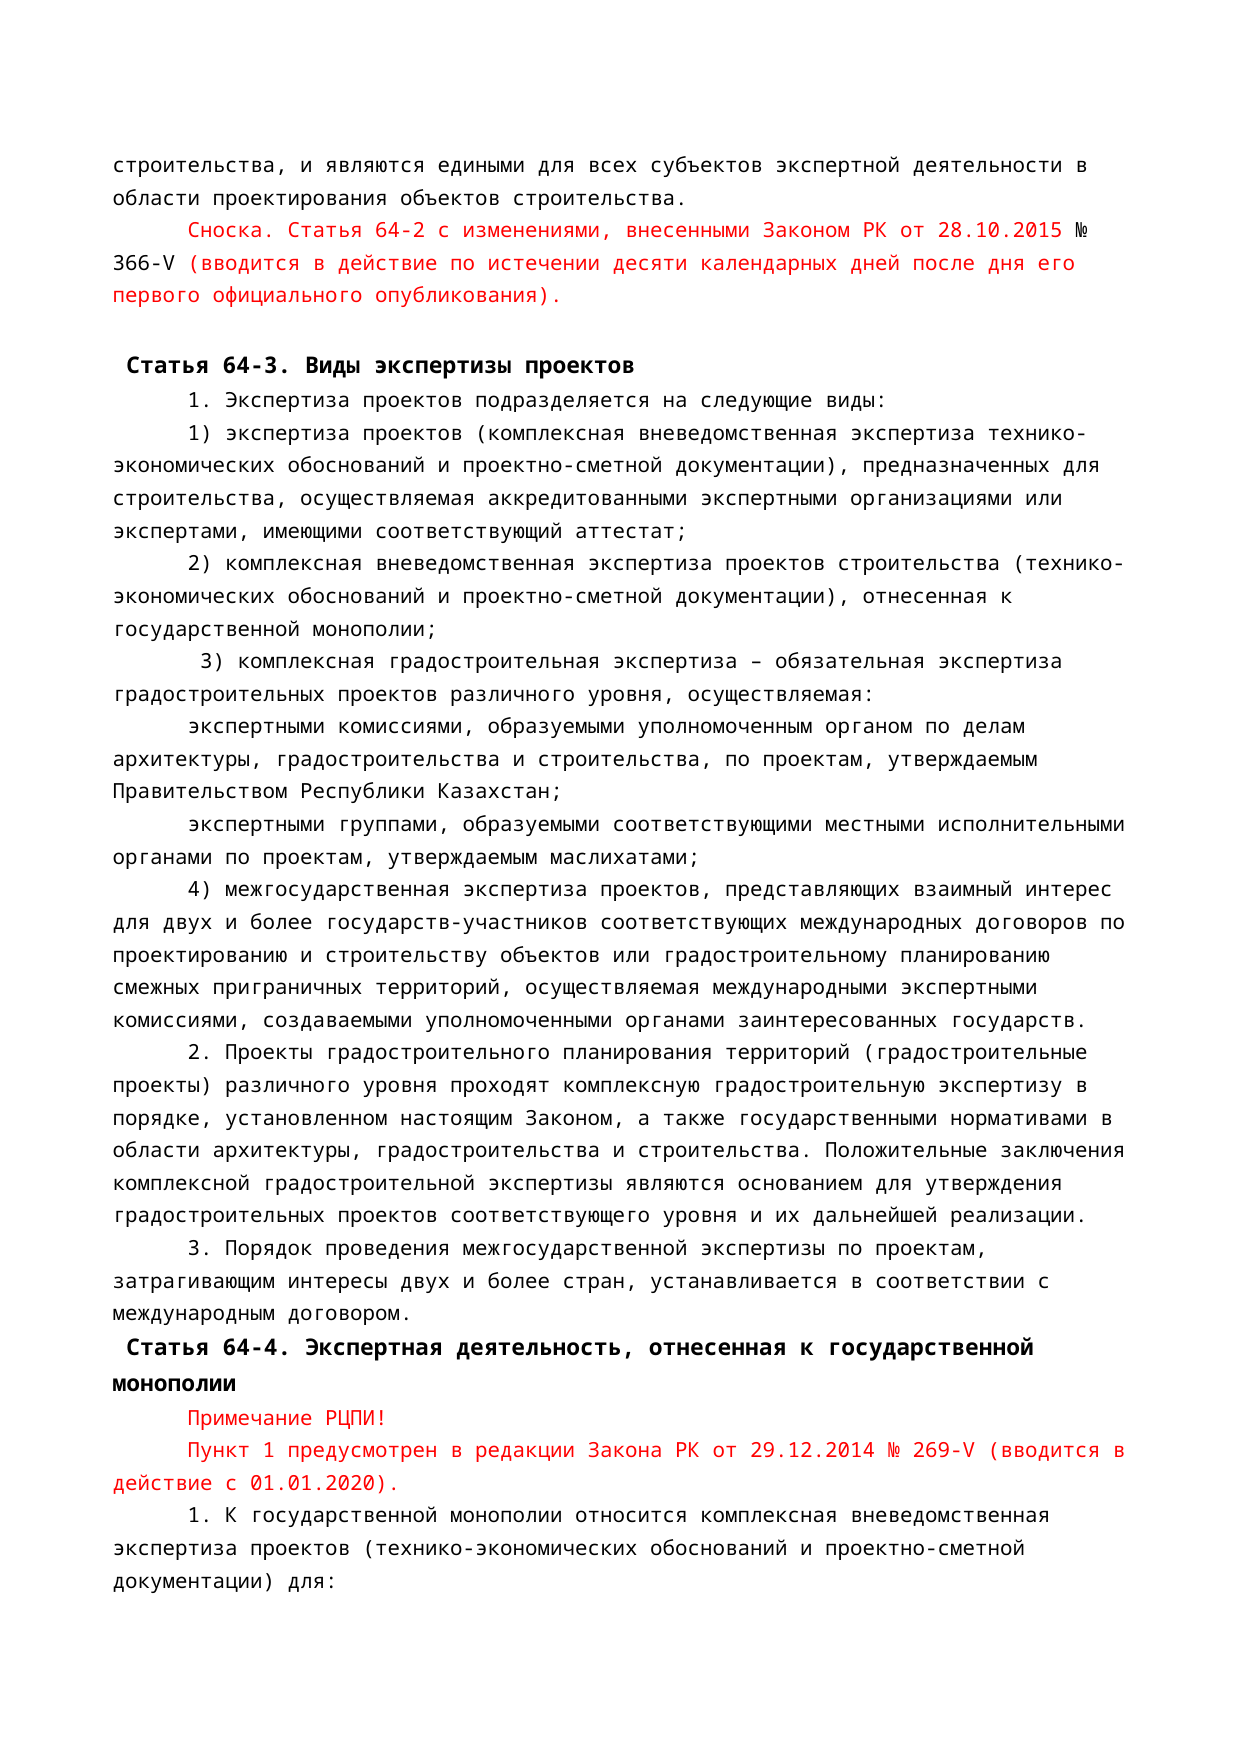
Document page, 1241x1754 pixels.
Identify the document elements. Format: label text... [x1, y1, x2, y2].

text Сноска. Статья 64-2 с изменениями, внесенными Законом РК от 28.10.2015 № 366-V (вводится в действие по истечении десяти календарных дней после дня его первого официального опубликования). [112, 215, 1128, 345]
text 2) комплексная вневедомственная экспертиза проектов строительства (технико-экономических обоснований и проектно-сметной документации), отнесенная к государственной монополии; [112, 548, 1128, 642]
text 3. Порядок проведения межгосударственной экспертизы по проектам, затрагивающим интересы двух и более стран, устанавливается в соответствии с международным договором. [112, 1233, 1128, 1327]
text 1. К государственной монополии относится комплексная вневедомственная экспертиза проектов (технико-экономических обоснований и проектно-сметной документации) для: [112, 1501, 1128, 1594]
text экспертными группами, образуемыми соответствующими местными исполнительными органами по проектам, утверждаемым маслихатами; [112, 809, 1128, 870]
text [112, 150, 1128, 211]
text экспертными комиссиями, образуемыми уполномоченным органом по делам архитектуры, градостроительства и строительства, по проектам, утверждаемым Правительством Республики Казахстан; [112, 711, 1128, 805]
text Статья 64-4. Экспертная деятельность, отнесенная к государственной монополии [112, 1331, 1128, 1398]
text 4) межгосударственная экспертиза проектов, представляющих взаимный интерес для двух и более государств-участников соответствующих международных договоров по проектированию и строительству объектов или градостроительному планированию смежных приграничных территорий, осуществляемая международными экспертными комиссиями, создаваемыми уполномоченными органами заинтересованных государств. [112, 874, 1128, 1033]
text 3) комплексная градостроительная экспертиза – обязательная экспертиза градостроительных проектов различного уровня, осуществляемая: [112, 646, 1128, 707]
text 1) экспертиза проектов (комплексная вневедомственная экспертиза технико-экономических обоснований и проектно-сметной документации), предназначенных для строительства, осуществляемая аккредитованными экспертными организациями или экспертами, имеющими соответствующий аттестат; [112, 418, 1128, 544]
text Примечание РЦПИ! Пункт 1 предусмотрен в редакции Закона РК от 29.12.2014 № 269-V (вводится в действие с 01.01.2020). [112, 1403, 1128, 1496]
text 2. Проекты градостроительного планирования территорий (градостроительные проекты) различного уровня проходят комплексную градостроительную экспертизу в порядке, установленном настоящим Законом, а также государственными нормативами в области архитектуры, градостроительства и строительства. Положительные заключения комплексной градостроительной экспертизы являются основанием для утверждения градостроительных проектов соответствующего уровня и их дальнейшей реализации. [112, 1037, 1128, 1229]
text 1. Экспертиза проектов подразделяется на следующие виды: [112, 385, 1128, 414]
text Статья 64-3. Виды экспертизы проектов [112, 349, 1128, 381]
